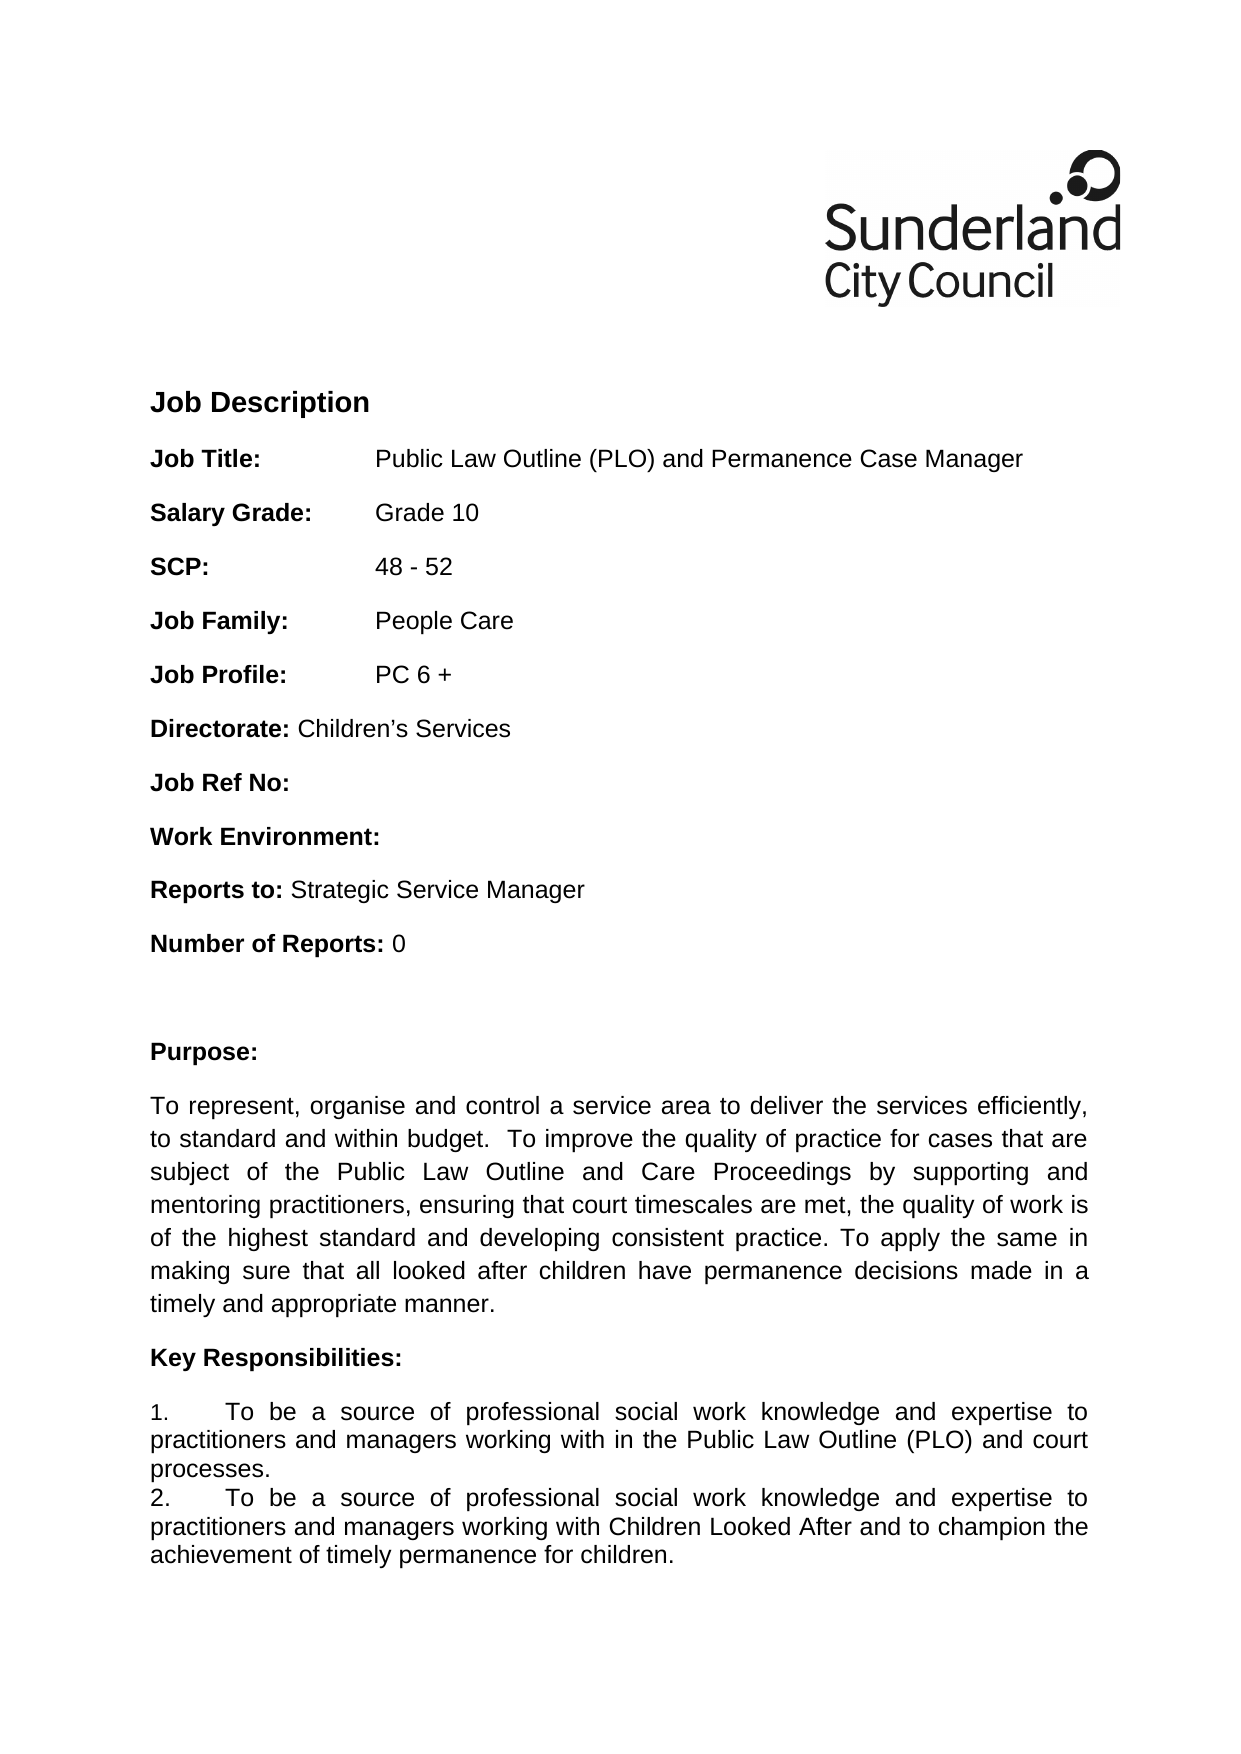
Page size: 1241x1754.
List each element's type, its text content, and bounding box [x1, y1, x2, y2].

text Salary Grade: Grade 10 [150, 498, 1090, 527]
text To represent, organise and control a service area to deliver the services efficiently, to standard and within budget. To improve the quality of practice for cases that are subject of the Public Law Outline and Care Proceedings by supporting and mentoring practitioners, ensuring that court timescales are met, the quality of work is of the highest standard and developing consistent practice. To apply the same in making sure that all looked after children have permanence decisions made in a timely and appropriate manner. [150, 1091, 1090, 1318]
text Key Responsibilities: [150, 1343, 1090, 1371]
text Job Family: People Care [150, 606, 1090, 635]
picture [825, 150, 1121, 307]
text 1. To be a source of professional social work knowledge and expertise to practitioners and managers working with in the Public Law Outline (PLO) and court processes. [150, 1397, 1090, 1483]
text Job Description [150, 385, 1090, 419]
text Job Profile: PC 6 + [150, 660, 1090, 689]
text Purpose: [150, 1037, 1090, 1066]
text Reports to: Strategic Service Manager [150, 875, 1090, 904]
text 2. To be a source of professional social work knowledge and expertise to practitioners and managers working with Children Looked After and to champion the achievement of timely permanence for children. [150, 1483, 1090, 1569]
text Number of Reports: 0 [150, 929, 1090, 958]
text SCP: 48 - 52 [150, 552, 1090, 581]
text Directorate: Children’s Services [150, 714, 1090, 742]
text Job Title: Public Law Outline (PLO) and Permanence Case Manager [150, 444, 1090, 473]
text Job Ref No: [150, 768, 1090, 796]
text Work Environment: [150, 821, 1090, 850]
